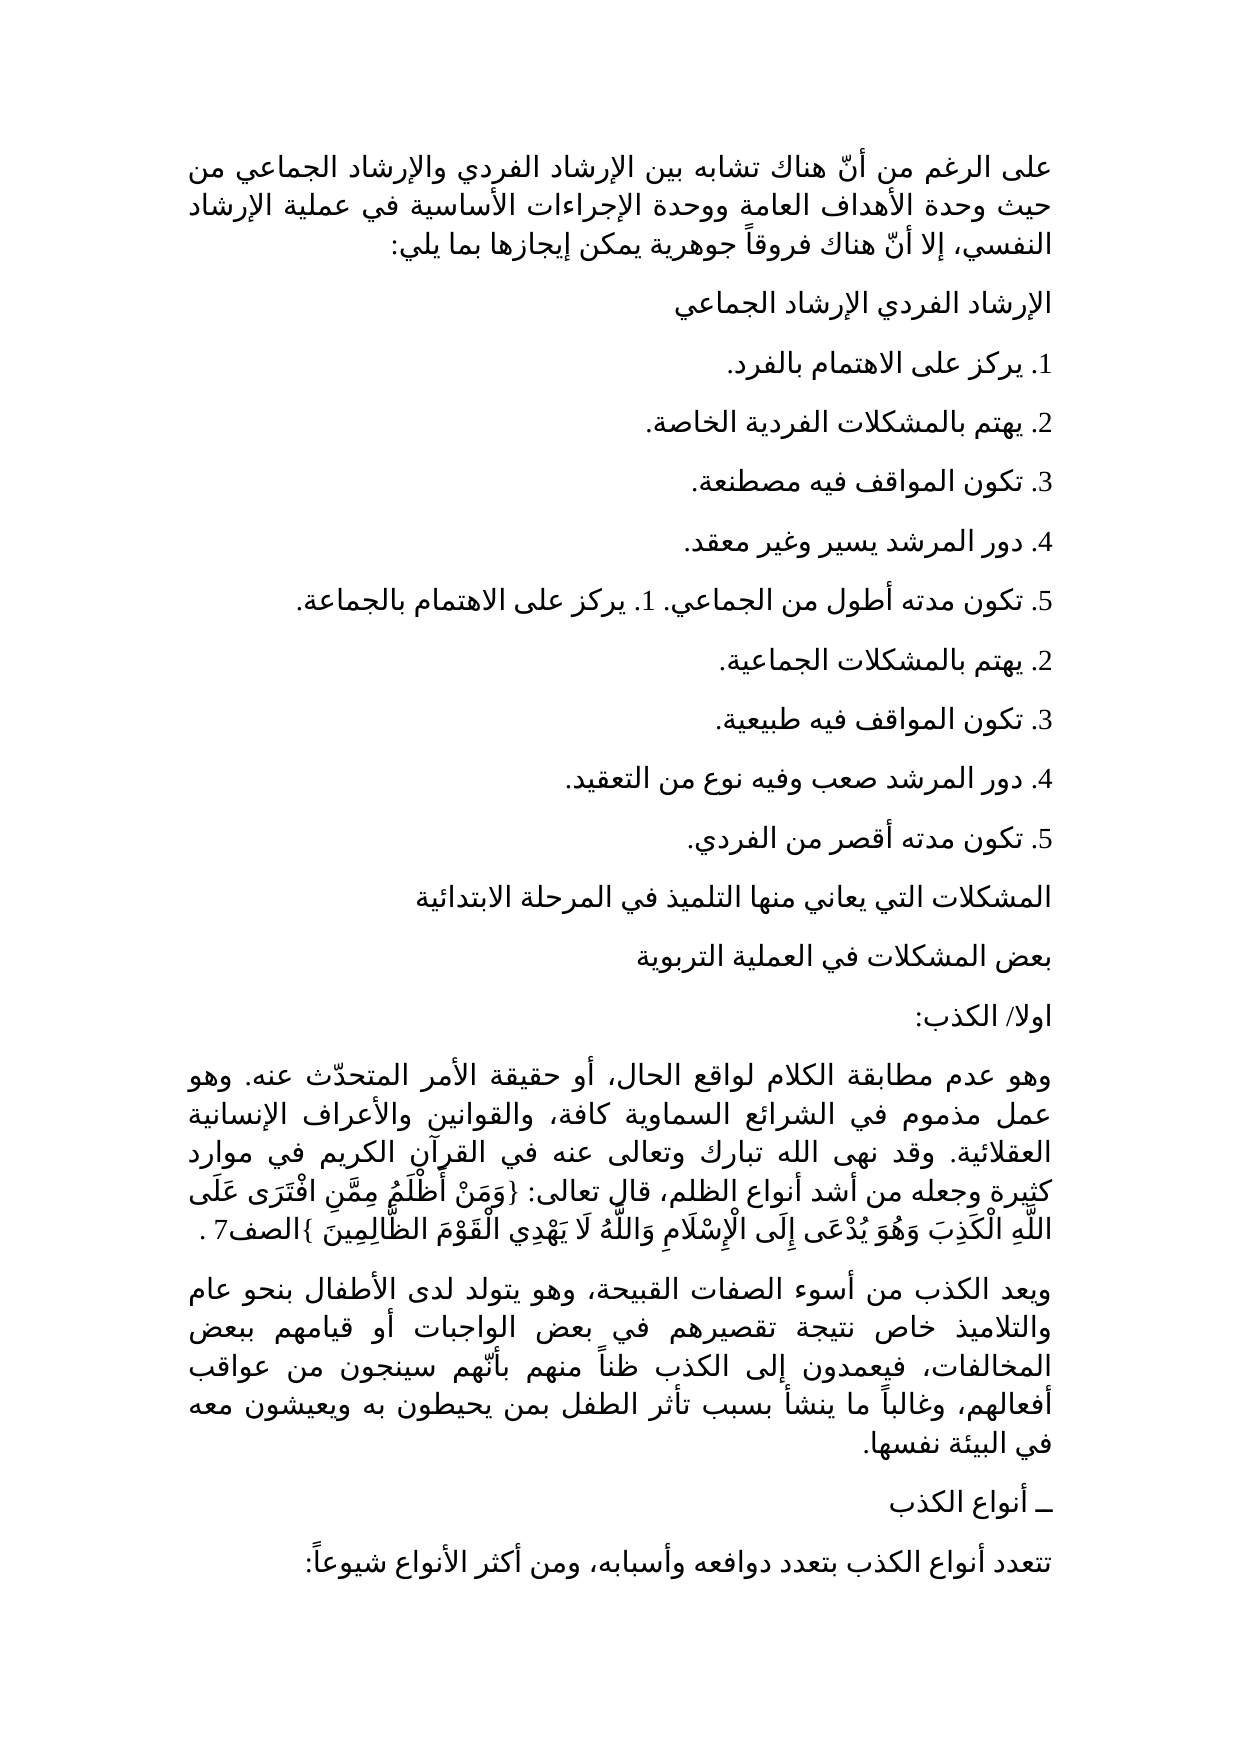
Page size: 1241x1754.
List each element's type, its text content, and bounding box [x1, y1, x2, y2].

text 4. دور المرشد يسير وغير معقد. [187, 524, 1053, 557]
text ــ أنواع الكذب [187, 1485, 1053, 1519]
text 1. يركز على الاهتمام بالفرد. [187, 346, 1053, 379]
text 5. تكون مدته أطول من الجماعي. 1. يركز على الاهتمام بالجماعة. [187, 583, 1053, 617]
text المشكلات التي يعاني منها التلميذ في المرحلة الابتدائية [187, 880, 1053, 914]
text 4. دور المرشد صعب وفيه نوع من التعقيد. [187, 761, 1053, 795]
text بعض المشكلات في العملية التربوية [187, 939, 1053, 973]
text تتعدد أنواع الكذب بتعدد دوافعه وأسبابه، ومن أكثر الأنواع شيوعاً: [187, 1545, 1053, 1578]
text على الرغم من أنّ هناك تشابه بين الإرشاد الفردي والإرشاد الجماعي من حيث وحدة الأهداف العامة ووحدة الإجراءات الأساسية في عملية الإرشاد النفسي، إلا أنّ هناك فروقاً جوهرية يمكن إيجازها بما يلي: [187, 150, 1053, 261]
text 2. يهتم بالمشكلات الجماعية. [187, 643, 1053, 676]
text ويعد الكذب من أسوء الصفات القبيحة، وهو يتولد لدى الأطفال بنحو عام والتلاميذ خاص نتيجة تقصيرهم في بعض الواجبات أو قيامهم ببعض المخالفات، فيعمدون إلى الكذب ظناً منهم بأنّهم سينجون من عواقب أفعالهم، وغالباً ما ينشأ بسبب تأثر الطفل بمن يحيطون به ويعيشون معه في البيئة نفسها. [187, 1272, 1053, 1459]
text 5. تكون مدته أقصر من الفردي. [187, 821, 1053, 854]
text 3. تكون المواقف فيه مصطنعة. [187, 464, 1053, 498]
text وهو عدم مطابقة الكلام لواقع الحال، أو حقيقة الأمر المتحدّث عنه. وهو عمل مذموم في الشرائع السماوية كافة، والقوانين والأعراف الإنسانية العقلائية. وقد نهى الله تبارك وتعالى عنه في القرآن الكريم في موارد كثيرة وجعله من أشد أنواع الظلم، قال تعالى: {وَمَنْ أَظْلَمُ مِمَّنِ افْتَرَى عَلَى اللَّهِ الْكَذِبَ وَهُوَ يُدْعَى إِلَى الْإِسْلَامِ وَاللَّهُ لَا يَهْدِي الْقَوْمَ الظَّالِمِينَ }الصف7 . [187, 1058, 1053, 1246]
text الإرشاد الفردي الإرشاد الجماعي [187, 286, 1053, 320]
text 3. تكون المواقف فيه طبيعية. [187, 702, 1053, 736]
text 2. يهتم بالمشكلات الفردية الخاصة. [187, 405, 1053, 439]
text اولا/ الكذب: [187, 999, 1053, 1032]
